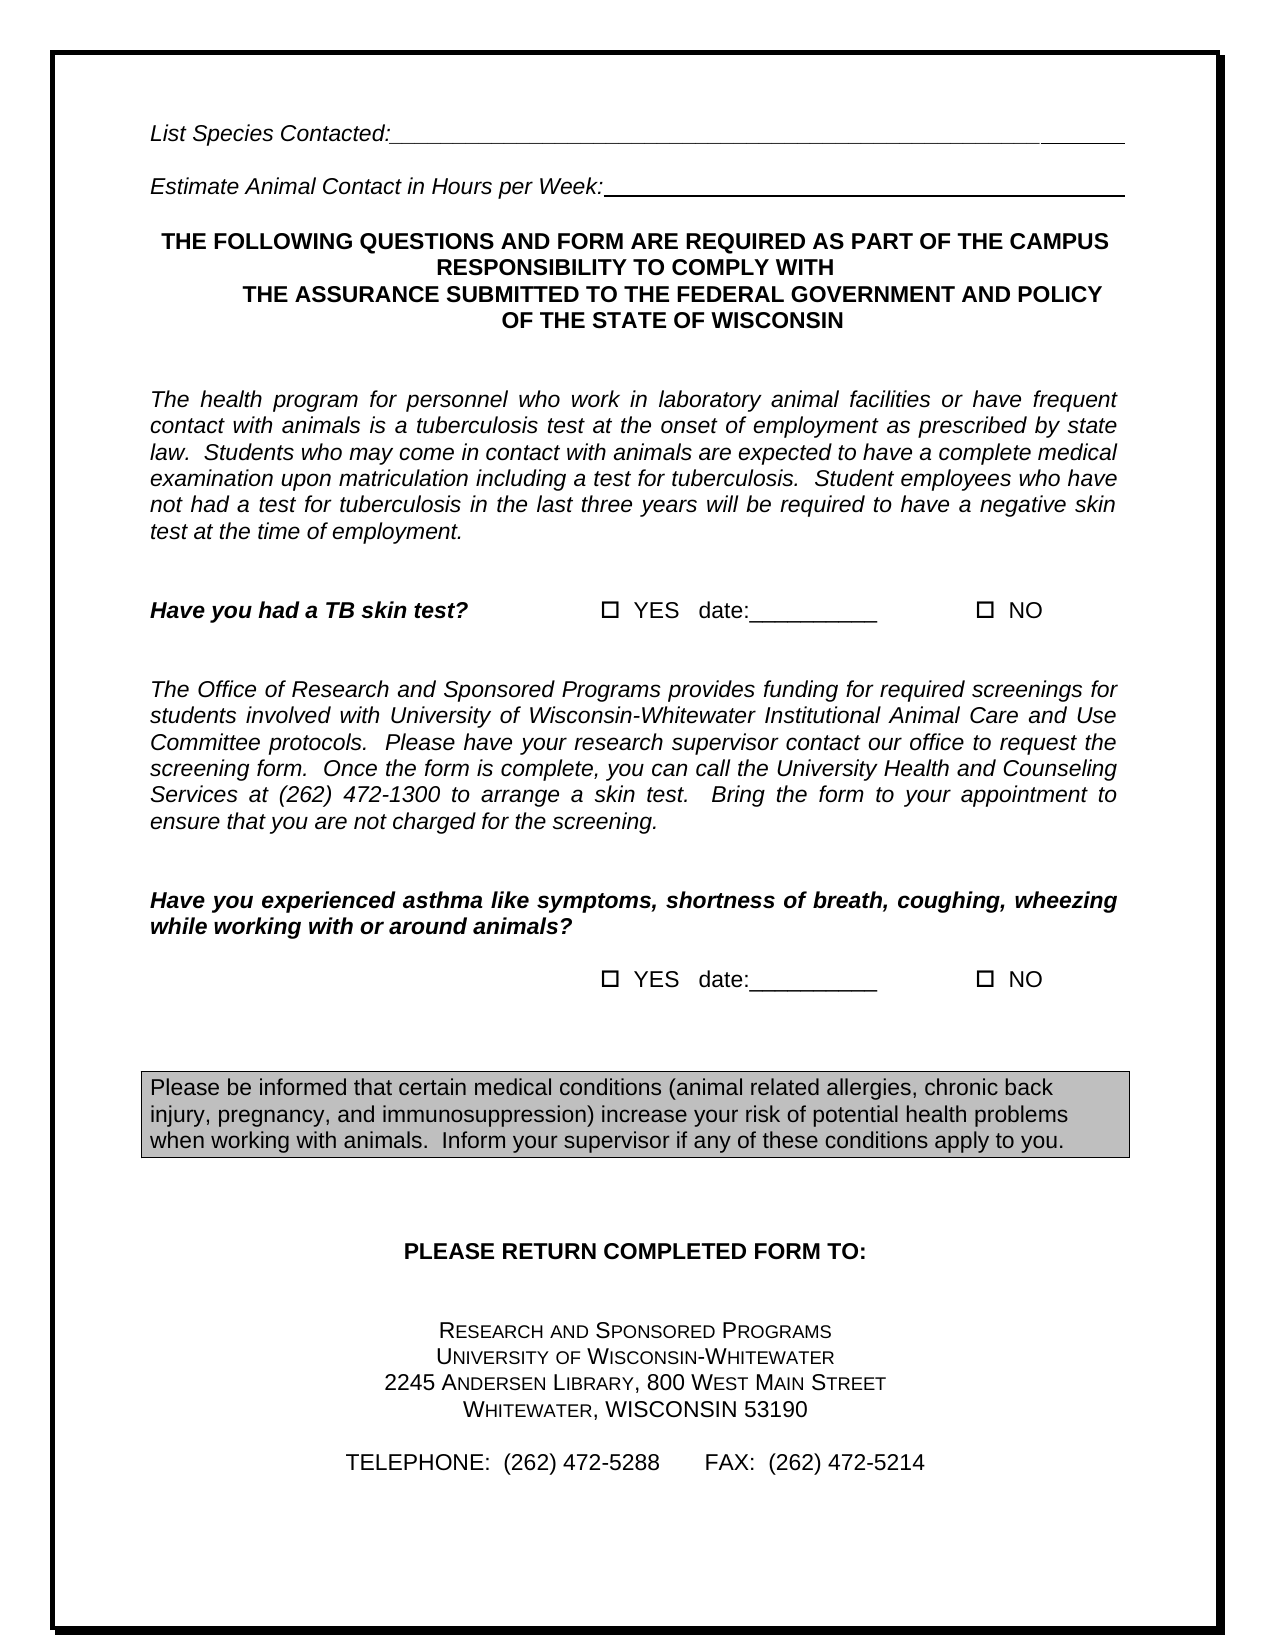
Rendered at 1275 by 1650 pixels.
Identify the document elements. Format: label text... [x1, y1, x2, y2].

subtitle List Species Contacted:___________________________________________________ [150, 120, 1120, 146]
text THE FOLLOWING QUESTIONS AND FORM ARE REQUIRED AS PART OF THE CAMPUS RESPONSIBILITY TO COMPLY WITH [150, 228, 1120, 281]
text Whitewater, WISCONSIN 53190 [150, 1396, 1120, 1422]
text University of Wisconsin-Whitewater [150, 1343, 1120, 1369]
text YES date:__________ NO [150, 966, 1120, 992]
subtitle Estimate Animal Contact in Hours per Week: [150, 173, 1120, 199]
subtitle THE ASSURANCE SUBMITTED TO THE FEDERAL GOVERNMENT AND POLICY OF THE STATE OF WISCONSIN [225, 281, 1120, 333]
text Please be informed that certain medical conditions (animal related allergies, chronic back injury, pregnancy, and immunosuppression) increase your risk of potential health problems when working with animals. Inform your supervisor if any of these conditions apply to you. [142, 1072, 1129, 1157]
text Research and Sponsored Programs [150, 1317, 1120, 1343]
text The health program for personnel who work in laboratory animal facilities or have frequent contact with animals is a tuberculosis test at the onset of employment as prescribed by state law. Students who may come in contact with animals are expected to have a complete medical examination upon matriculation including a test for tuberculosis. Student employees who have not had a test for tuberculosis in the last three years will be required to have a negative skin test at the time of employment. [150, 386, 1120, 544]
text Have you had a TB skin test? YES date:__________ NO [150, 597, 1120, 623]
text The Office of Research and Sponsored Programs provides funding for required screenings for students involved with University of Wisconsin-Whitewater Institutional Animal Care and Use Committee protocols. Please have your research supervisor contact our office to request the screening form. Once the form is complete, you can call the University Health and Counseling Services at (262) 472-1300 to arrange a skin test. Bring the form to your appointment to ensure that you are not charged for the screening. [150, 676, 1120, 834]
text PLEASE RETURN COMPLETED FORM TO: [150, 1238, 1120, 1264]
text 2245 Andersen Library, 800 West Main Street [150, 1369, 1120, 1396]
text TELEPHONE: (262) 472-5288 FAX: (262) 472-5214 [150, 1448, 1120, 1475]
text Have you experienced asthma like symptoms, shortness of breath, coughing, wheezing while working with or around animals? [150, 887, 1120, 939]
